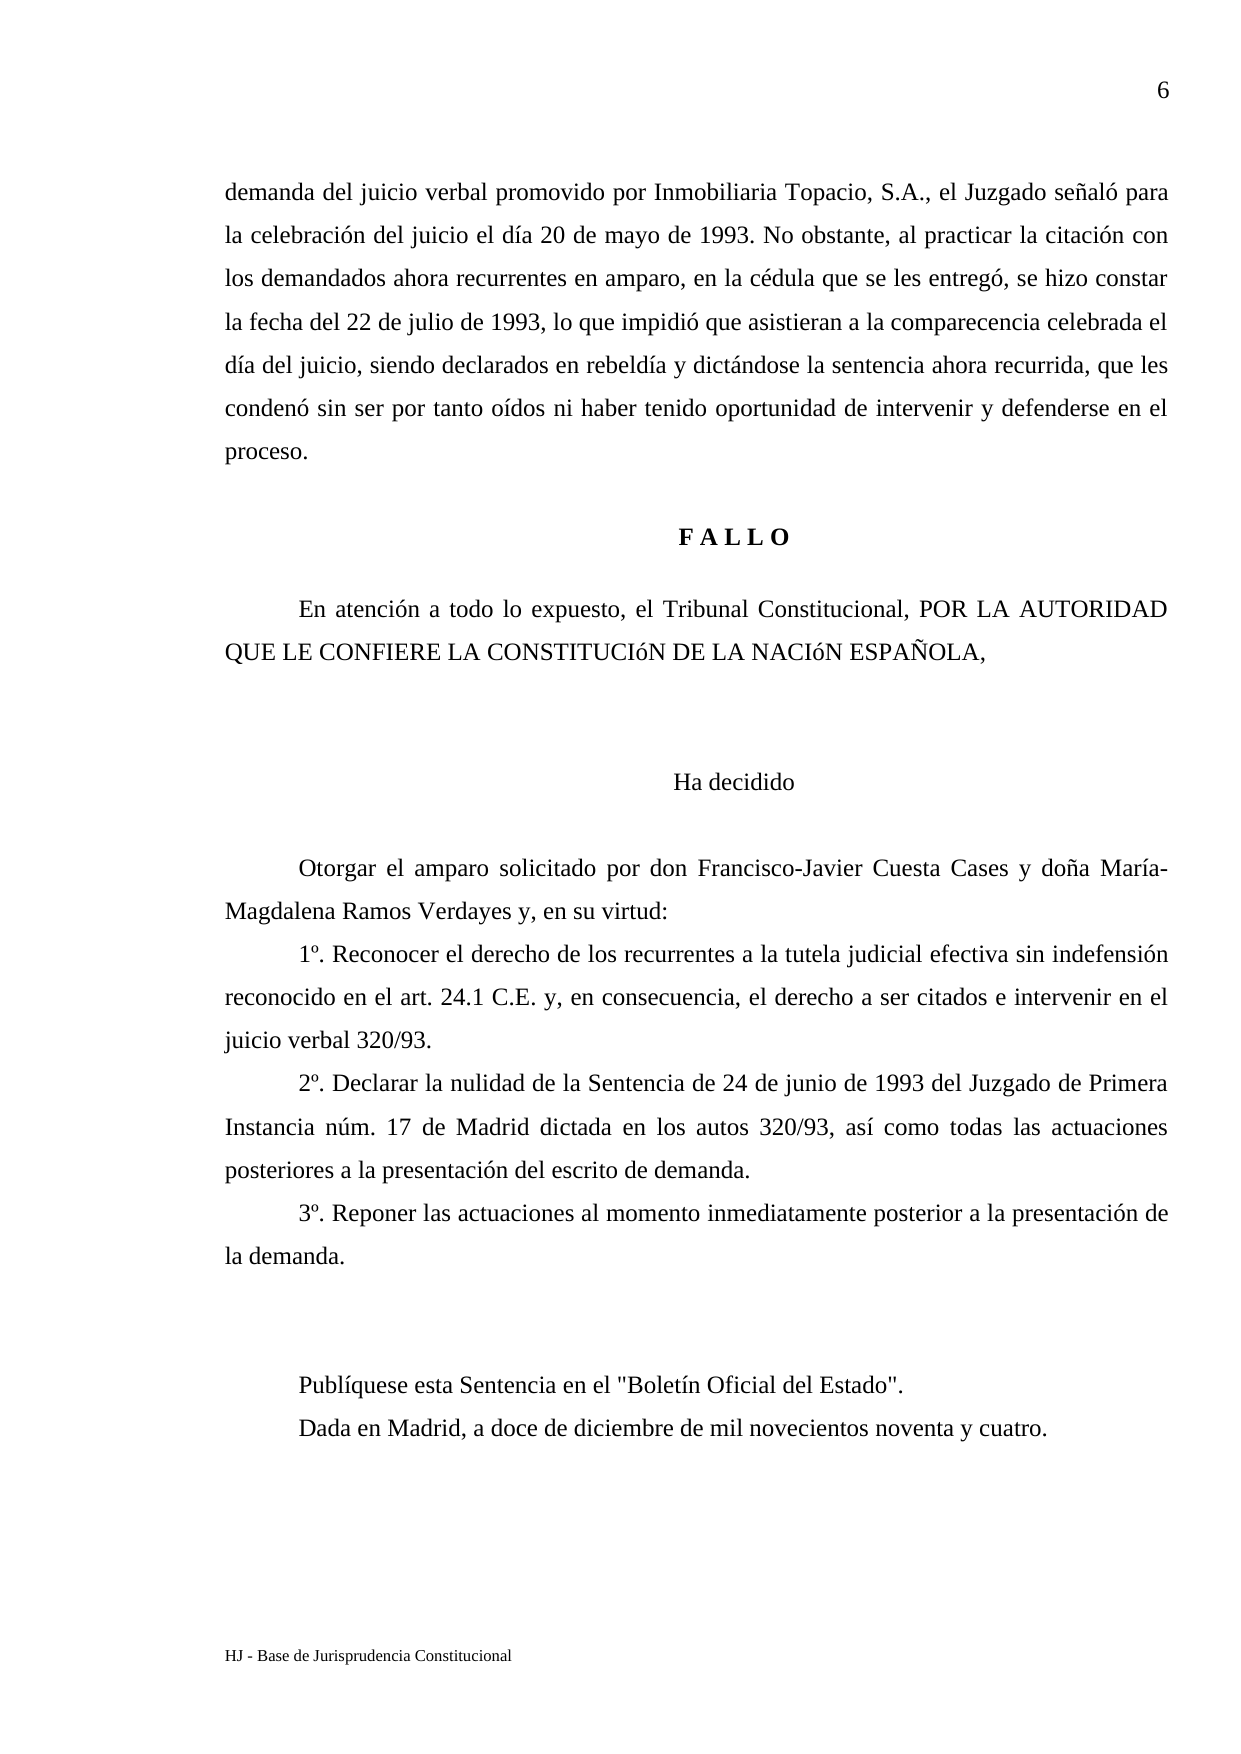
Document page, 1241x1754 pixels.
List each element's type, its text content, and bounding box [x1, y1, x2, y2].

text 2º. Declarar la nulidad de la Sentencia de 24 de junio de 1993 del Juzgado de Primera Instancia núm. 17 de Madrid dictada en los autos 320/93, así como todas las actuaciones posteriores a la presentación del escrito de demanda. [224, 1068, 1169, 1183]
text Publíquese esta Sentencia en el "Boletín Oficial del Estado". [224, 1370, 1169, 1399]
text 3º. Reponer las actuaciones al momento inmediatamente posterior a la presentación de la demanda. [224, 1198, 1169, 1270]
text Otorgar el amparo solicitado por don Francisco-Javier Cuesta Cases y doña María-Magdalena Ramos Verdayes y, en su virtud: [224, 853, 1169, 925]
subtitle F A L L O [224, 522, 1169, 551]
text 1º. Reconocer el derecho de los recurrentes a la tutela judicial efectiva sin indefensión reconocido en el art. 24.1 C.E. y, en consecuencia, el derecho a ser citados e intervenir en el juicio verbal 320/93. [224, 939, 1169, 1054]
text Dada en Madrid, a doce de diciembre de mil novecientos noventa y cuatro. [224, 1413, 1169, 1442]
text En atención a todo lo expuesto, el Tribunal Constitucional, POR LA AUTORIDAD QUE LE CONFIERE LA CONSTITUCIóN DE LA NACIóN ESPAÑOLA, [224, 594, 1169, 666]
text Ha decidido [224, 767, 1169, 795]
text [224, 177, 1169, 465]
